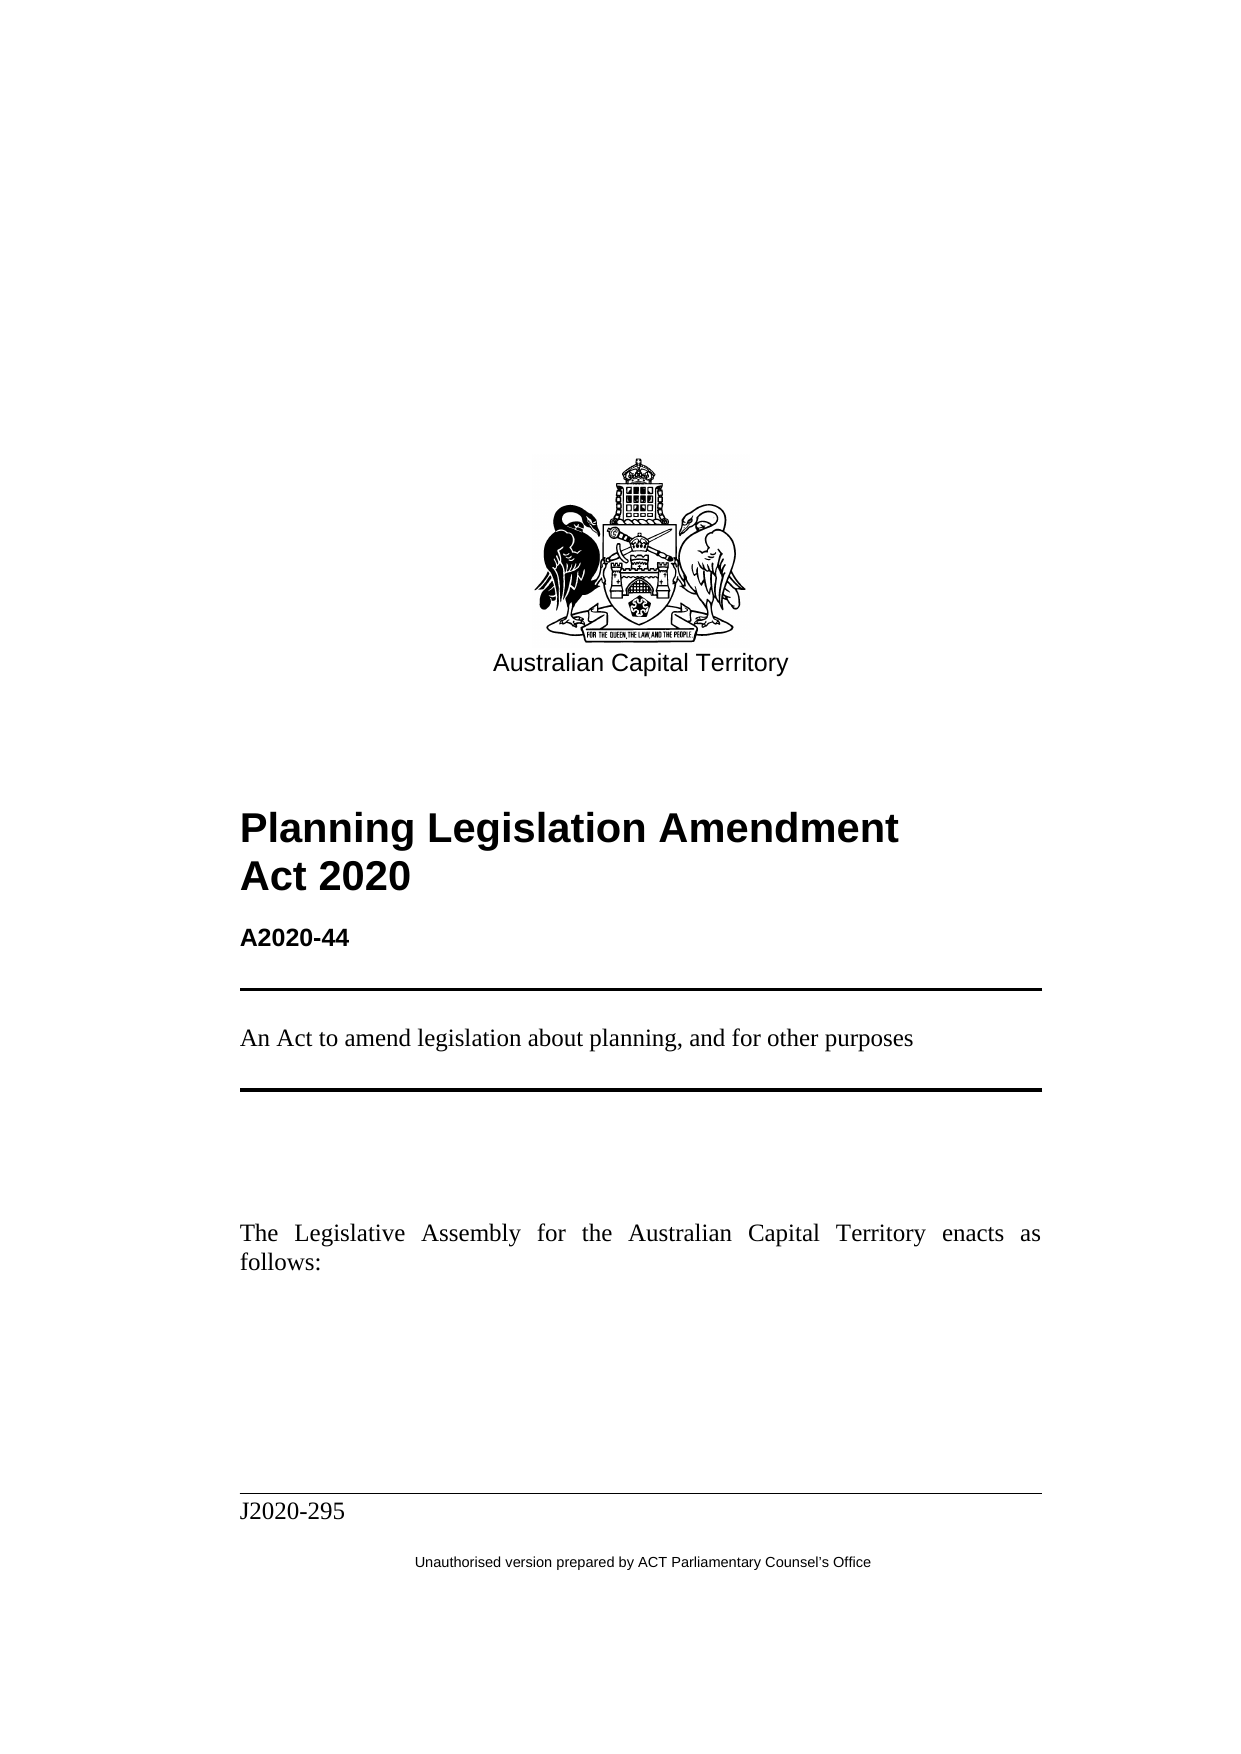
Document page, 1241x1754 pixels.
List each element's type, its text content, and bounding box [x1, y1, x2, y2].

text Australian Capital Territory [239, 648, 1042, 677]
text The Legislative Assembly for the Australian Capital Territory enacts as follows: [239, 1218, 1042, 1276]
picture [531, 454, 751, 648]
title An Act to amend legislation about planning, and for other purposes [239, 1023, 1042, 1051]
text Planning Legislation Amendment Act 2020 [239, 804, 1042, 899]
